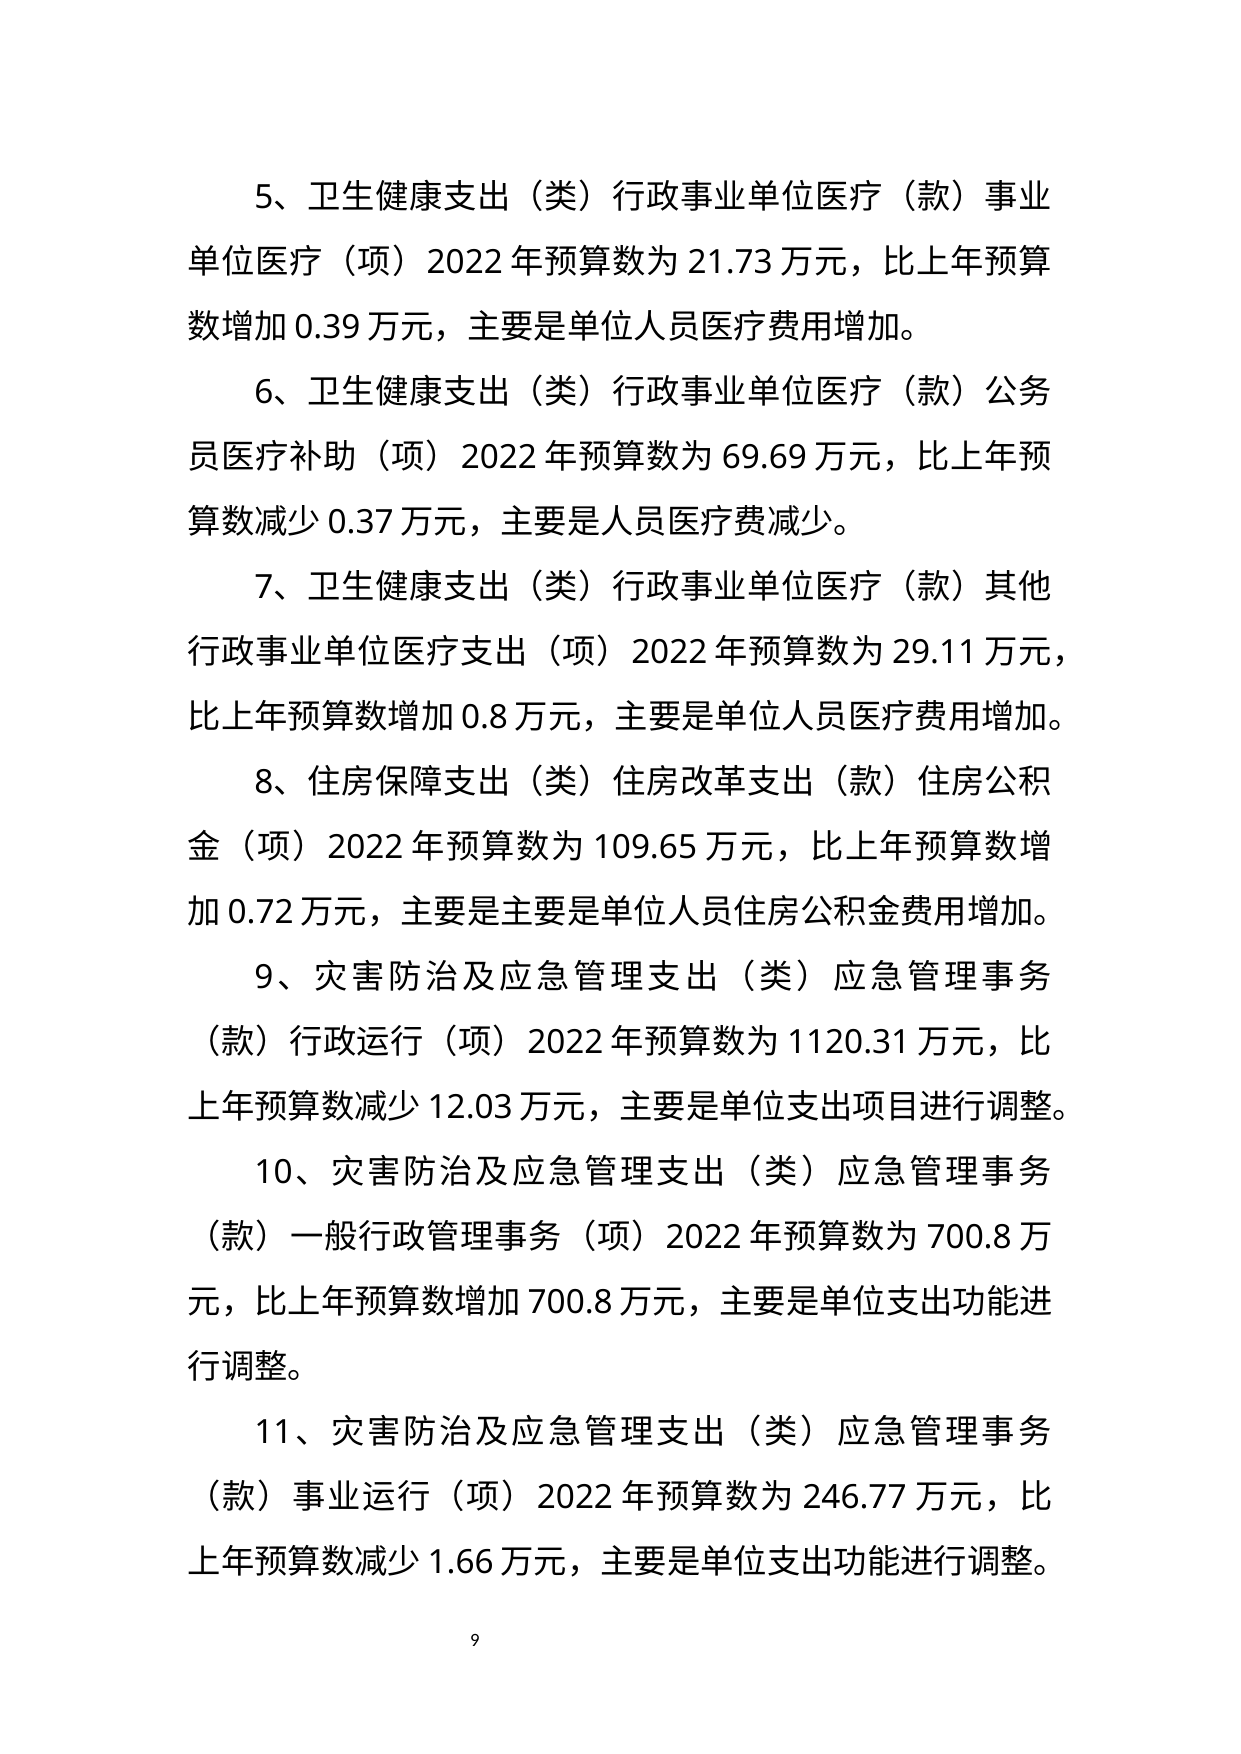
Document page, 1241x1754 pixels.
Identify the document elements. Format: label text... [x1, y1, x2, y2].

text 6、卫生健康支出（类）行政事业单位医疗（款）公务员医疗补助（项）2022年预算数为69.69万元，比上年预算数减少0.37万元，主要是人员医疗费减少。 [187, 357, 1053, 552]
text 11、灾害防治及应急管理支出（类）应急管理事务（款）事业运行（项）2022年预算数为246.77万元，比上年预算数减少1.66万元，主要是单位支出功能进行调整。 [187, 1397, 1053, 1592]
text 8、住房保障支出（类）住房改革支出（款）住房公积金（项）2022年预算数为109.65万元，比上年预算数增加0.72万元，主要是主要是单位人员住房公积金费用增加。 [187, 747, 1053, 942]
text 9、灾害防治及应急管理支出（类）应急管理事务（款）行政运行（项）2022年预算数为1120.31万元，比上年预算数减少12.03万元，主要是单位支出项目进行调整。 [187, 942, 1053, 1137]
text 5、卫生健康支出（类）行政事业单位医疗（款）事业单位医疗（项）2022年预算数为21.73万元，比上年预算数增加0.39万元，主要是单位人员医疗费用增加。 [187, 162, 1053, 357]
text 7、卫生健康支出（类）行政事业单位医疗（款）其他行政事业单位医疗支出（项）2022年预算数为29.11万元，比上年预算数增加0.8万元，主要是单位人员医疗费用增加。 [187, 552, 1053, 747]
text 10、灾害防治及应急管理支出（类）应急管理事务（款）一般行政管理事务（项）2022年预算数为700.8万元，比上年预算数增加700.8万元，主要是单位支出功能进行调整。 [187, 1137, 1053, 1397]
